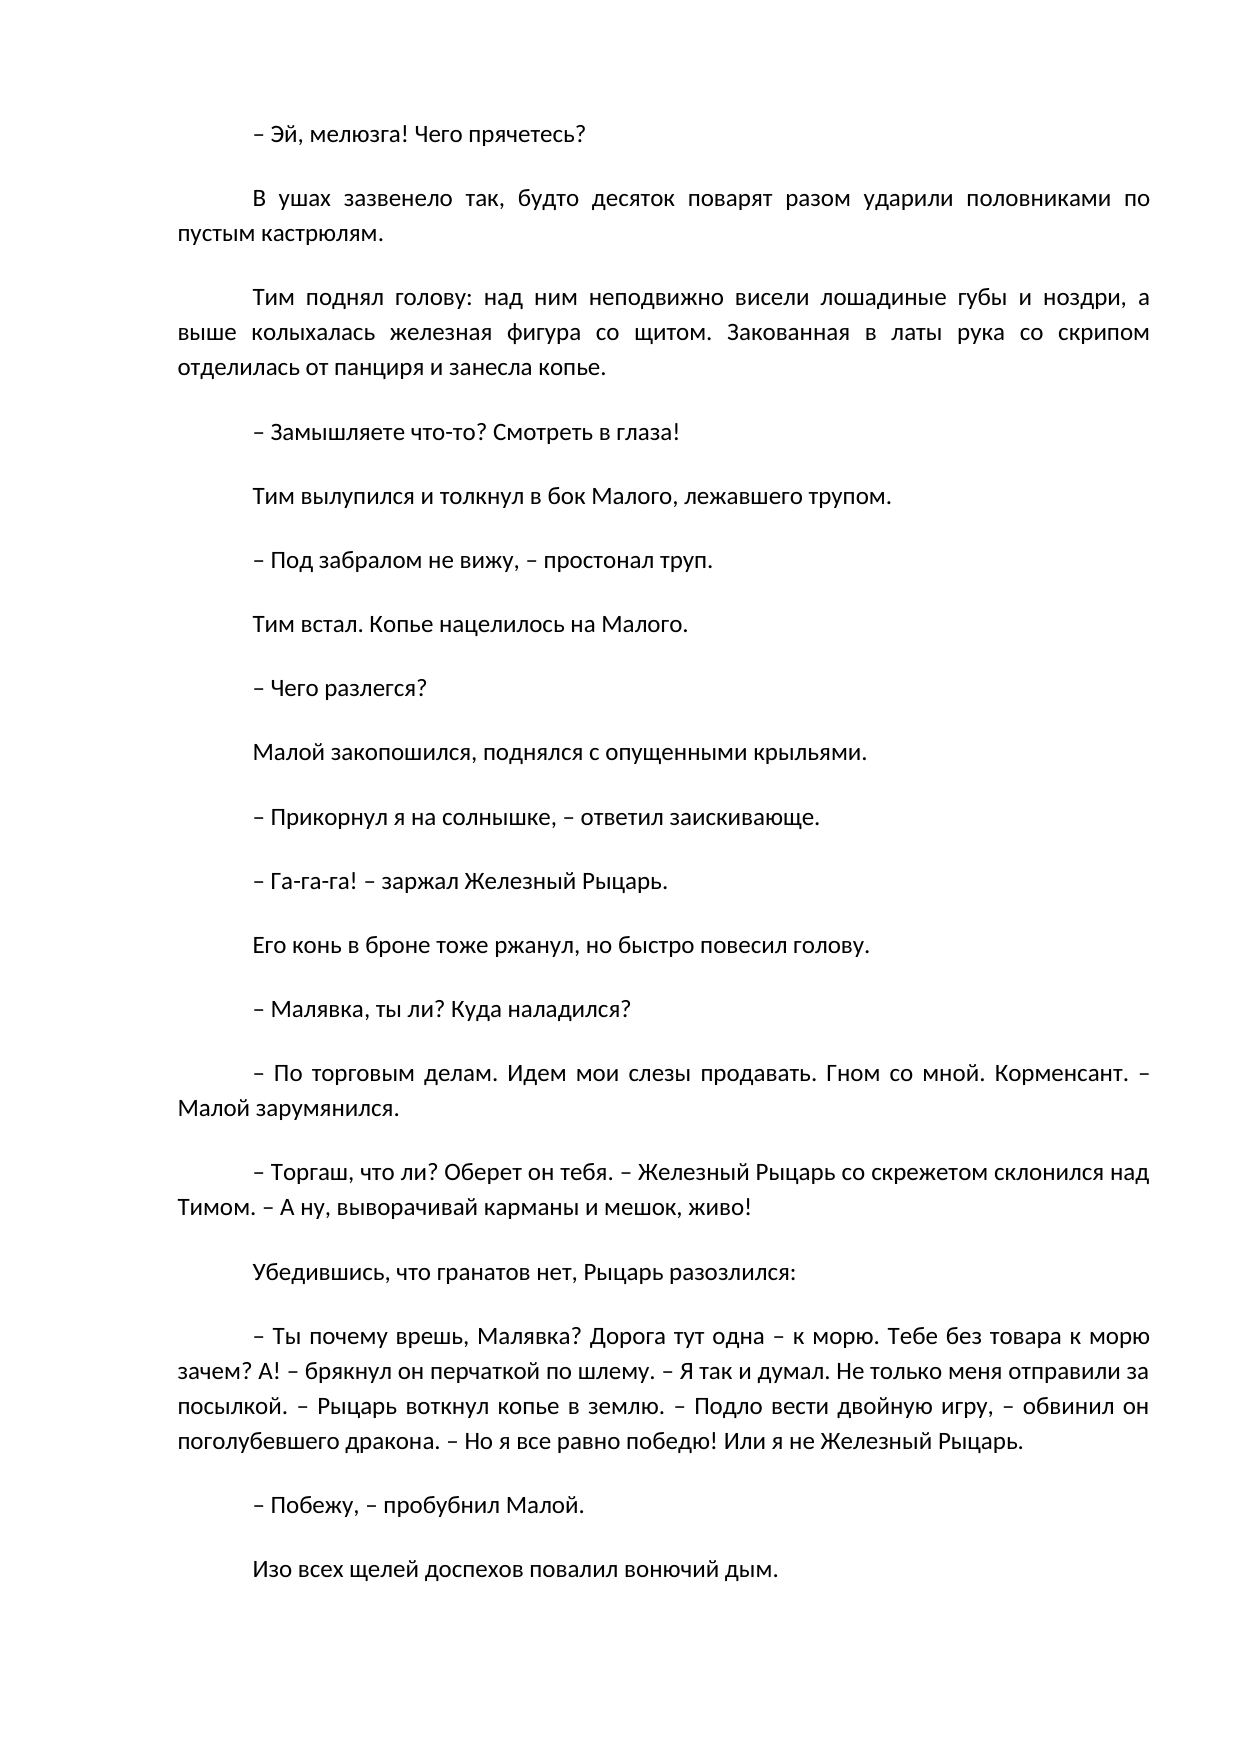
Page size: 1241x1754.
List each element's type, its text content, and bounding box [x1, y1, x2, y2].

text – По торговым делам. Идем мои слезы продавать. Гном со мной. Корменсант. – Малой зарумянился. [177, 1057, 1152, 1123]
text Его конь в броне тоже ржанул, но быстро повесил голову. [177, 929, 1152, 959]
text Тим поднял голову: над ним неподвижно висели лошадиные губы и ноздри, а выше колыхалась железная фигура со щитом. Закованная в латы рука со скрипом отделилась от панциря и занесла копье. [177, 281, 1152, 382]
text – Побежу, – пробубнил Малой. [177, 1489, 1152, 1519]
text – Замышляете что-то? Смотреть в глаза! [177, 416, 1152, 446]
text Тим встал. Копье нацелилось на Малого. [177, 608, 1152, 639]
text Тим вылупился и толкнул в бок Малого, лежавшего трупом. [177, 480, 1152, 510]
text Изо всех щелей доспехов повалил вонючий дым. [177, 1553, 1152, 1584]
text – Малявка, ты ли? Куда наладился? [177, 993, 1152, 1024]
text – Под забралом не вижу, – простонал труп. [177, 544, 1152, 574]
text В ушах зазвенело так, будто десяток поварят разом ударили половниками по пустым кастрюлям. [177, 182, 1152, 248]
text – Торгаш, что ли? Оберет он тебя. – Железный Рыцарь со скрежетом склонился над Тимом. – А ну, выворачивай карманы и мешок, живо! [177, 1156, 1152, 1222]
text – Ты почему врешь, Малявка? Дорога тут одна – к морю. Тебе без товара к морю зачем? А! – брякнул он перчаткой по шлему. – Я так и думал. Не только меня отправили за посылкой. – Рыцарь воткнул копье в землю. – Подло вести двойную игру, – обвинил он поголубевшего дракона. – Но я все равно победю! Или я не Железный Рыцарь. [177, 1320, 1152, 1455]
text – Эй, мелюзга! Чего прячетесь? [177, 118, 1152, 149]
text – Прикорнул я на солнышке, – ответил заискивающе. [177, 801, 1152, 831]
text Малой закопошился, поднялся с опущенными крыльями. [177, 736, 1152, 767]
text Убедившись, что гранатов нет, Рыцарь разозлился: [177, 1256, 1152, 1286]
text – Га-га-га! – заржал Железный Рыцарь. [177, 865, 1152, 895]
text – Чего разлегся? [177, 672, 1152, 703]
